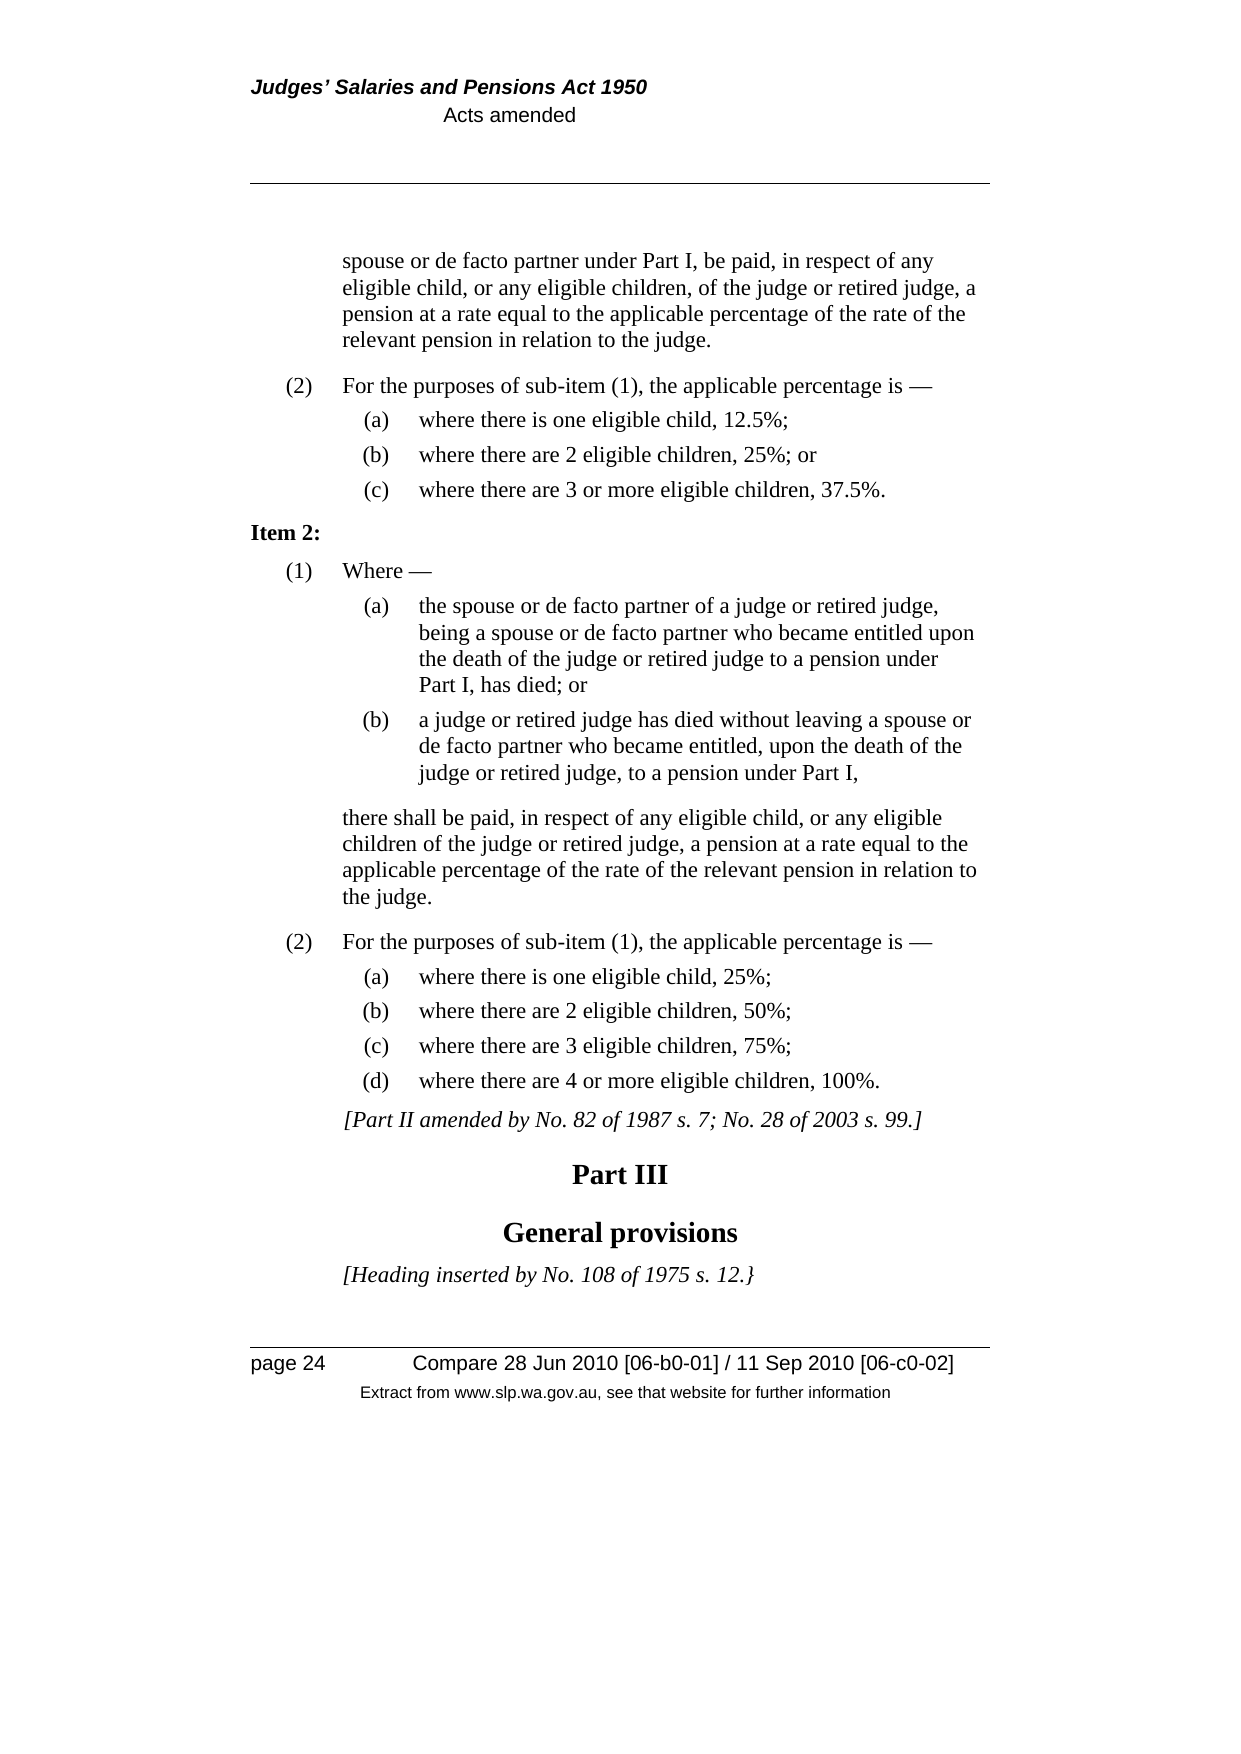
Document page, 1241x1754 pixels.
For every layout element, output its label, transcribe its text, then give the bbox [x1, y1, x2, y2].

text (c) where there are 3 or more eligible children, 37.5%. [250, 476, 990, 502]
subtitle [Heading inserted by No. 108 of 1975 s. 12.} [250, 1262, 990, 1288]
subtitle Part III [250, 1157, 990, 1191]
text (1) Where — [250, 558, 990, 584]
subtitle Item 2: [250, 519, 990, 545]
text (a) the spouse or de facto partner of a judge or retired judge, being a spouse or de facto partner who became entitled upon the death of the judge or retired judge to a pension under Part I, has died; or [250, 592, 990, 698]
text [250, 247, 990, 353]
text (b) where there are 2 eligible children, 25%; or [250, 441, 990, 467]
text there shall be paid, in respect of any eligible child, or any eligible children of the judge or retired judge, a pension at a rate equal to the applicable percentage of the rate of the relevant pension in relation to the judge. [250, 804, 990, 909]
text [Part II amended by No. 82 of 1987 s. 7; No. 28 of 2003 s. 99.] [250, 1106, 990, 1132]
text (a) where there is one eligible child, 12.5%; [250, 406, 990, 433]
text (a) where there is one eligible child, 25%; [250, 963, 990, 989]
subtitle General provisions [250, 1216, 990, 1249]
text (2) For the purposes of sub-item (1), the applicable percentage is — [250, 372, 990, 398]
text (b) a judge or retired judge has died without leaving a spouse or de facto partner who became entitled, upon the death of the judge or retired judge, to a pension under Part I, [250, 706, 990, 785]
text (2) For the purposes of sub-item (1), the applicable percentage is — [250, 928, 990, 954]
text (b) where there are 2 eligible children, 50%; [250, 997, 990, 1024]
text (d) where there are 4 or more eligible children, 100%. [250, 1067, 990, 1093]
text (c) where there are 3 eligible children, 75%; [250, 1032, 990, 1058]
